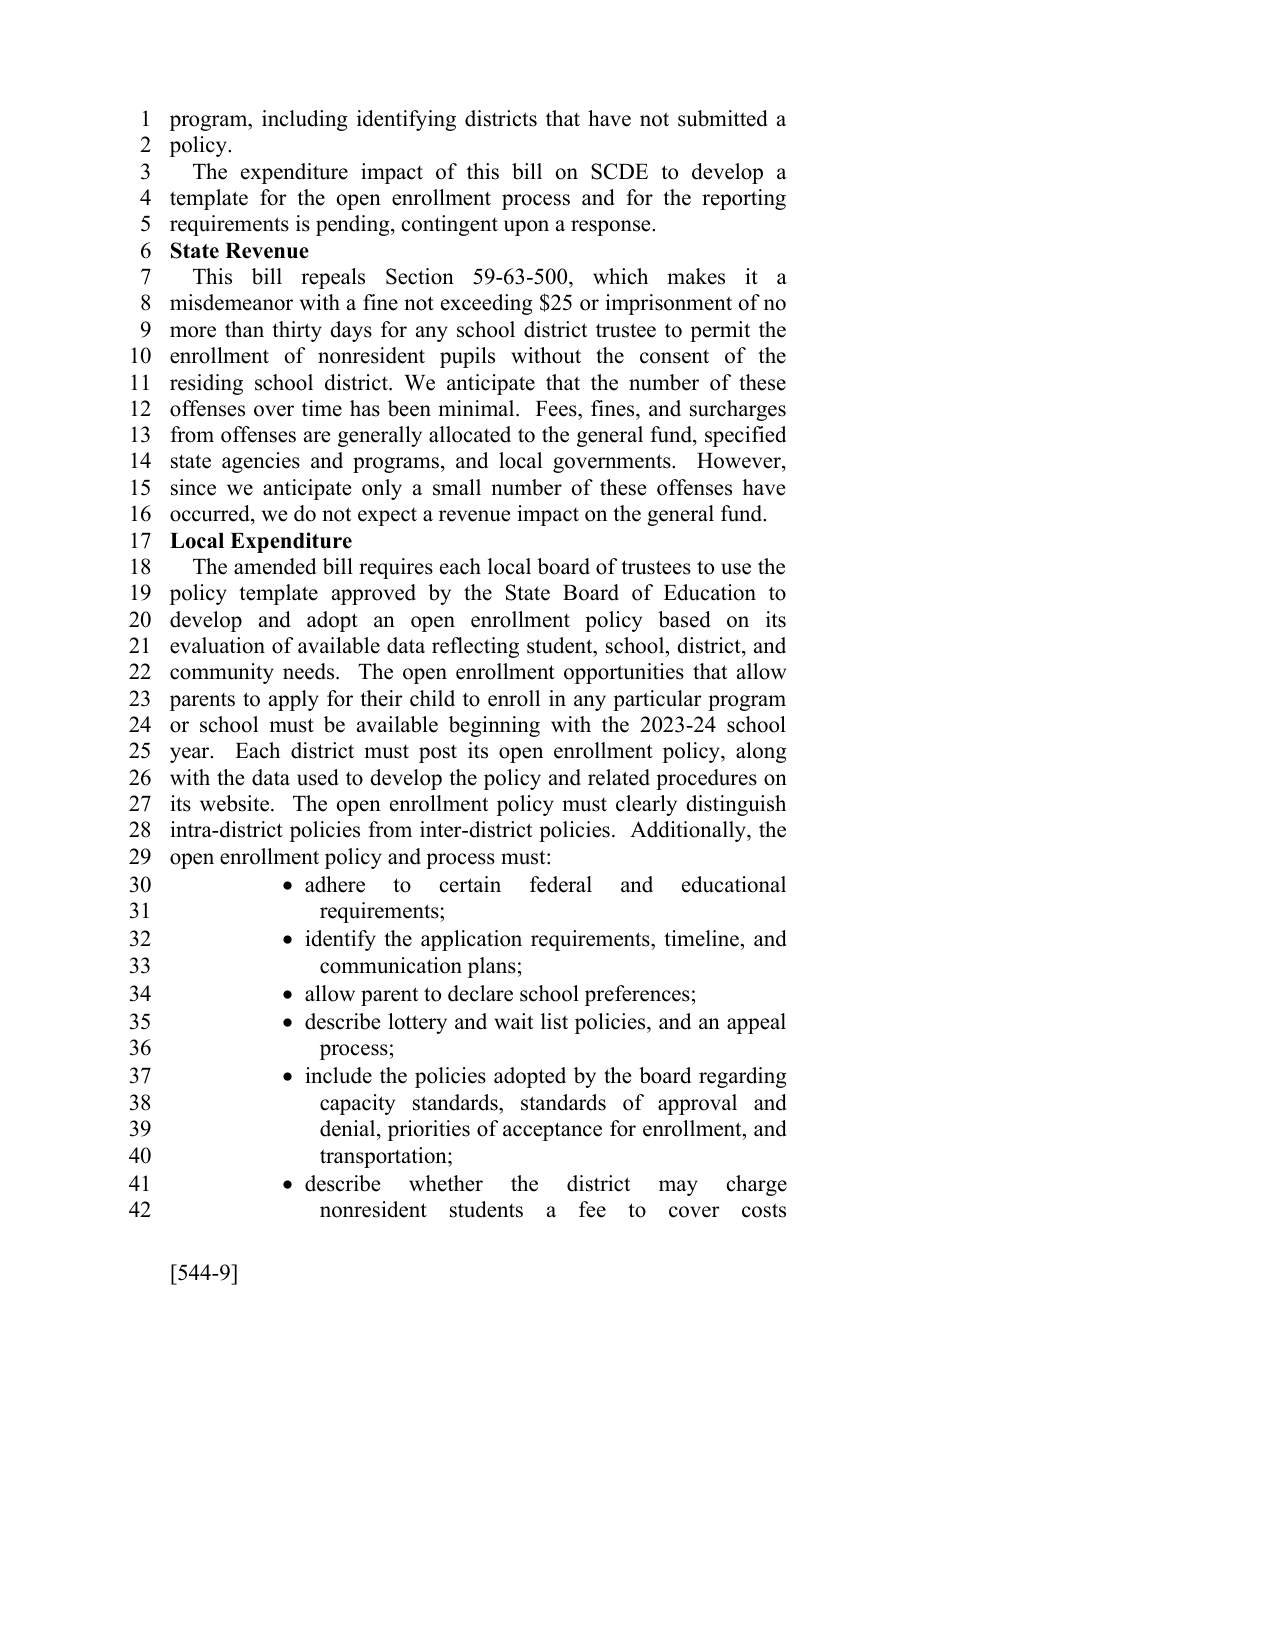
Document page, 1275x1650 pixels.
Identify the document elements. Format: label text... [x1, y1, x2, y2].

text  describe lottery and wait list policies, and an appeal process; [282, 1006, 787, 1061]
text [282, 1168, 787, 1222]
text This bill repeals Section 59-63-500, which makes it a misdemeanor with a fine not exceeding $25 or imprisonment of no more than thirty days for any school district trustee to permit the enrollment of nonresident pupils without the consent of the residing school district. We anticipate that the number of these offenses over time has been minimal. Fees, fines, and surcharges from offenses are generally allocated to the general fund, specified state agencies and programs, and local governments. However, since we anticipate only a small number of these offenses have occurred, we do not expect a revenue impact on the general fund. [169, 263, 787, 527]
text  identify the application requirements, timeline, and communication plans; [282, 924, 787, 978]
text  include the policies adopted by the board regarding capacity standards, standards of approval and denial, priorities of acceptance for enrollment, and transportation; [282, 1061, 787, 1168]
text State Revenue [169, 237, 787, 263]
text The expenditure impact of this bill on SCDE to develop a template for the open enrollment process and for the reporting requirements is pending, contingent upon a response. [169, 158, 787, 237]
text The amended bill requires each local board of trustees to use the policy template approved by the State Board of Education to develop and adopt an open enrollment policy based on its evaluation of available data reflecting student, school, district, and community needs. The open enrollment opportunities that allow parents to apply for their child to enroll in any particular program or school must be available beginning with the 2023-24 school year. Each district must post its open enrollment policy, along with the data used to develop the policy and related procedures on its website. The open enrollment policy must clearly distinguish intra-district policies from inter-district policies. Additionally, the open enrollment policy and process must: [169, 553, 787, 869]
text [169, 105, 787, 158]
text Local Expenditure [169, 527, 787, 553]
text  allow parent to declare school preferences; [282, 978, 787, 1006]
text  adhere to certain federal and educational requirements; [282, 869, 787, 924]
